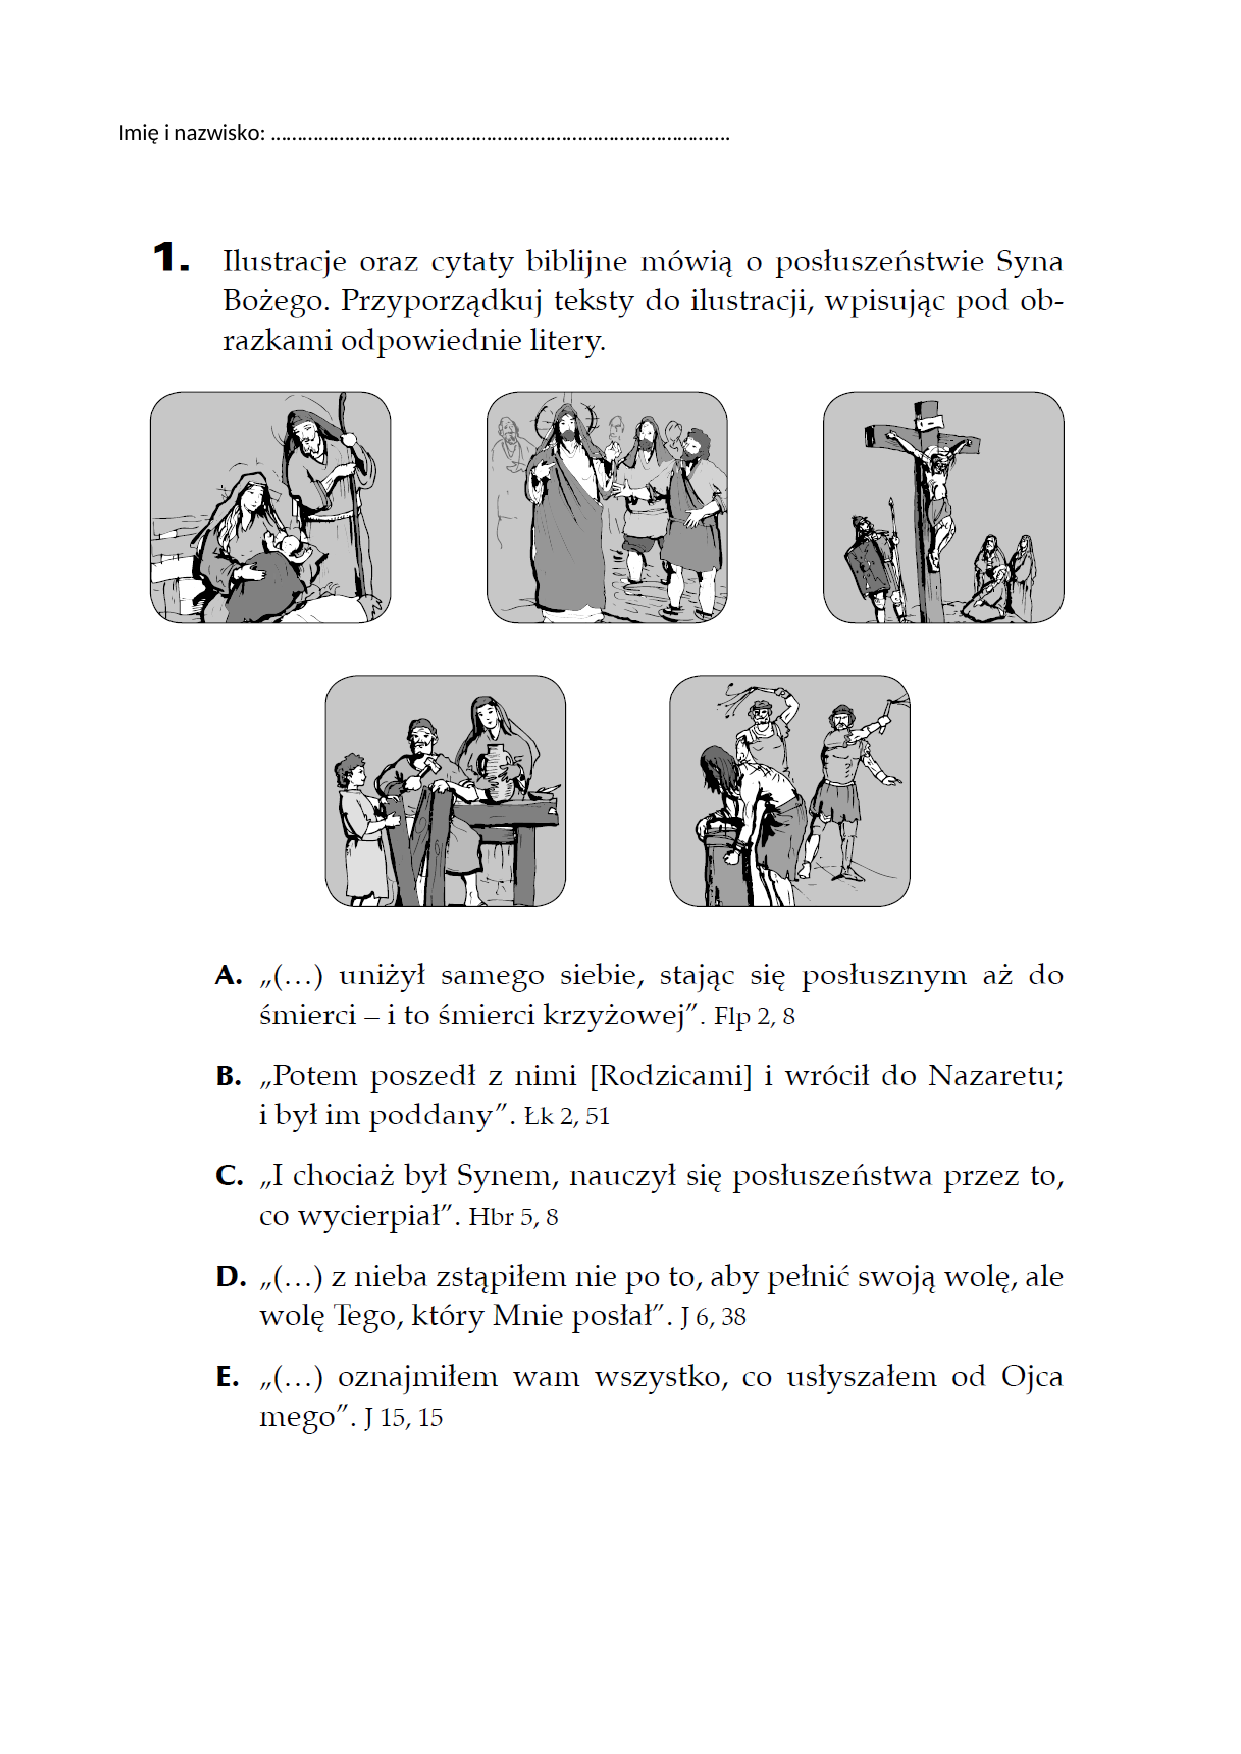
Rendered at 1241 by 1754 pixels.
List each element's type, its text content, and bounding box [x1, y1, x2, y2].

text Imię i nazwisko: …………………………………………..………………………………. [118, 118, 1122, 146]
